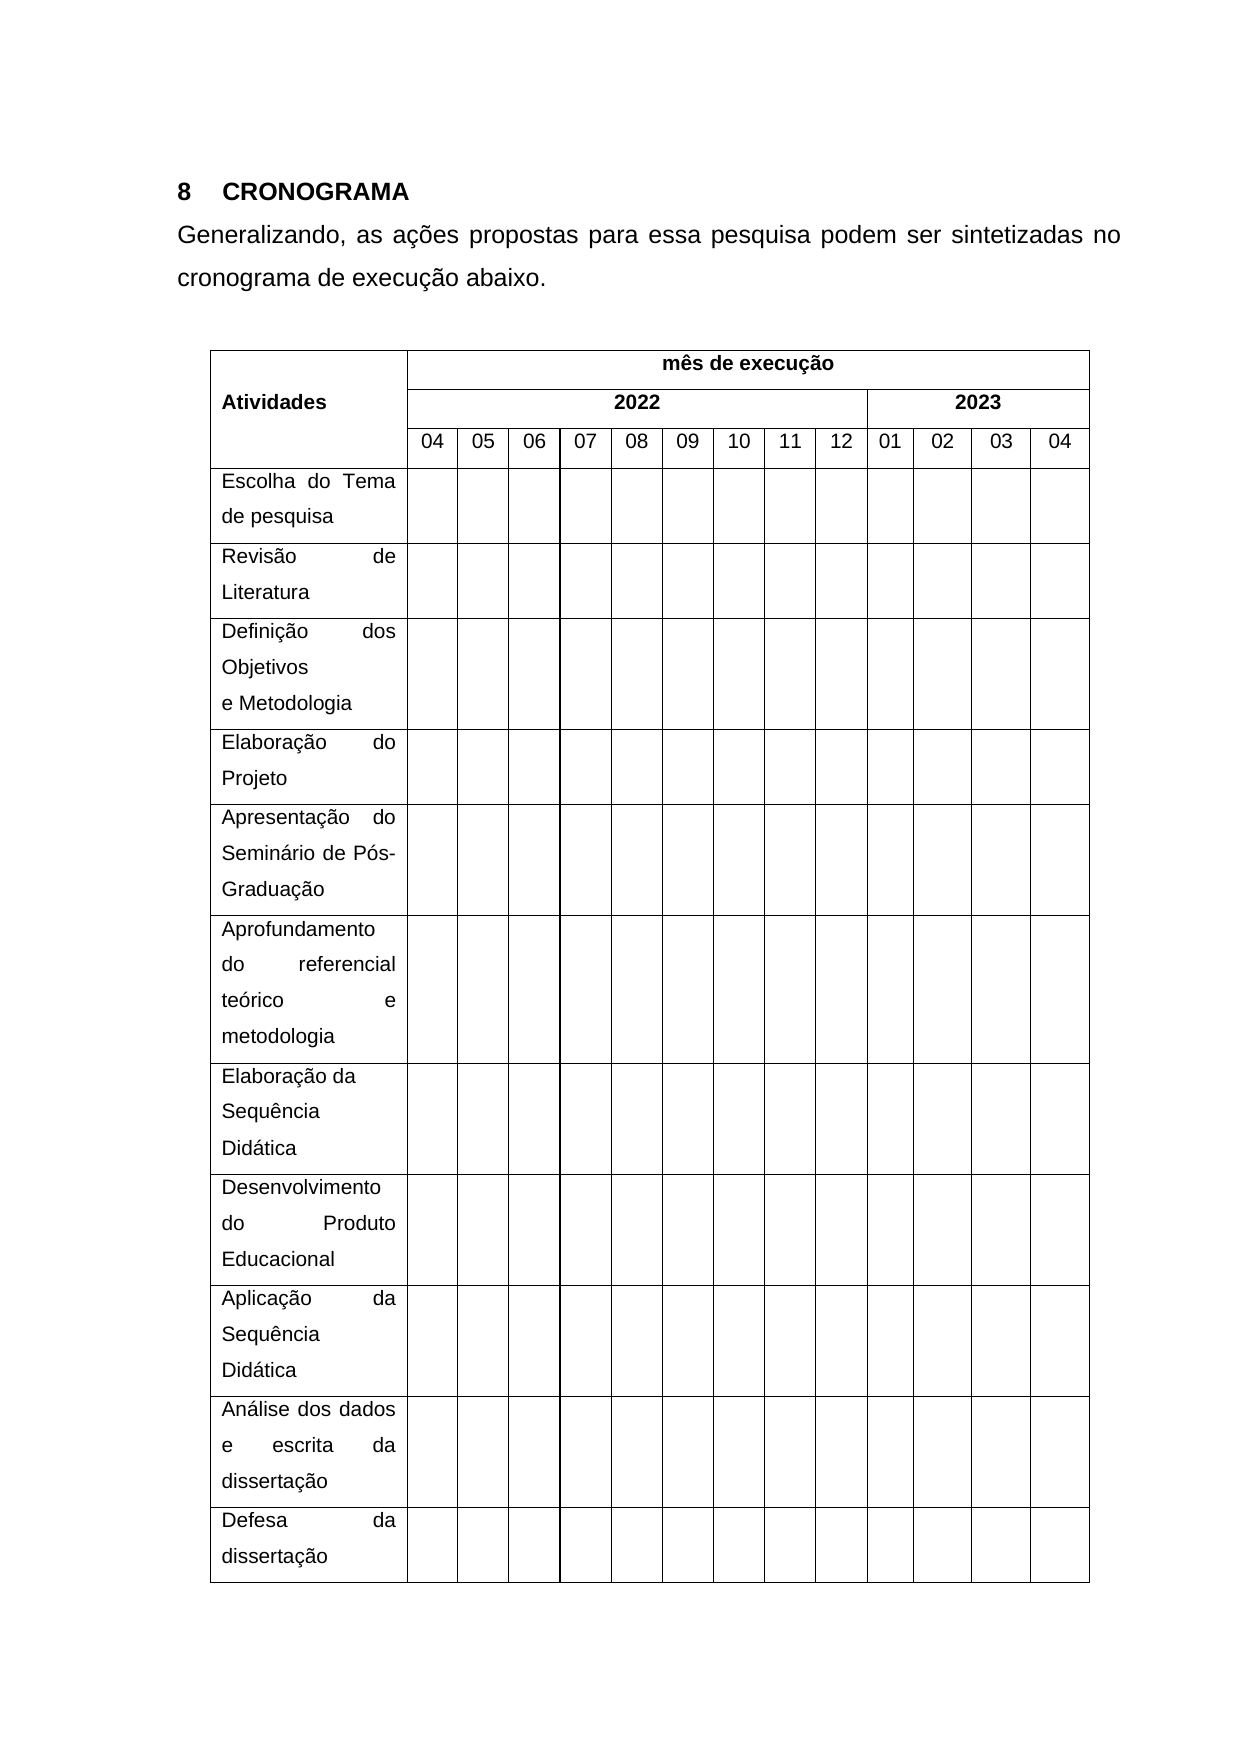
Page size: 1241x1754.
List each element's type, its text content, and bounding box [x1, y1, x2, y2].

table_cell [972, 1508, 1030, 1582]
table_cell [972, 469, 1030, 543]
table_cell 2022 [408, 390, 867, 428]
table_cell [458, 1064, 508, 1173]
table_cell [458, 1508, 508, 1582]
table_cell [663, 1397, 713, 1507]
table_cell [1031, 1175, 1089, 1285]
table_cell [663, 469, 713, 543]
table_cell [816, 1286, 867, 1396]
table_cell [561, 619, 611, 729]
table_cell [561, 1175, 611, 1285]
table_cell [868, 1064, 913, 1173]
table_cell [765, 730, 815, 804]
table_cell [714, 544, 764, 618]
table_cell [663, 916, 713, 1062]
table_cell [1031, 1508, 1089, 1582]
table_cell [914, 1286, 971, 1396]
table_cell [561, 1508, 611, 1582]
table_cell [408, 730, 457, 804]
table_cell [458, 805, 508, 915]
table_cell Análise dos dados e escrita da dissertação [211, 1397, 407, 1507]
table_cell [561, 1286, 611, 1396]
table_cell [914, 1508, 971, 1582]
table_cell [914, 619, 971, 729]
table_cell 11 [765, 429, 815, 467]
table_cell [972, 916, 1030, 1062]
table_cell [663, 1064, 713, 1173]
table_cell Aprofundamento do referencial teórico e metodologia [211, 916, 407, 1062]
table_cell 01 [868, 429, 913, 467]
table_cell [663, 544, 713, 618]
table_cell [816, 916, 867, 1062]
table_cell 08 [612, 429, 662, 467]
table_cell 10 [714, 429, 764, 467]
table_cell [714, 1064, 764, 1173]
table_cell [765, 619, 815, 729]
table_cell [612, 1064, 662, 1173]
table_cell [509, 544, 559, 618]
table_cell [914, 1175, 971, 1285]
table_cell [509, 1286, 559, 1396]
table_cell [765, 469, 815, 543]
table_cell [612, 1397, 662, 1507]
table_cell [663, 1508, 713, 1582]
table_cell [714, 916, 764, 1062]
table_cell [663, 1175, 713, 1285]
table_cell [1031, 1064, 1089, 1173]
table_cell [1031, 469, 1089, 543]
table_cell [1031, 916, 1089, 1062]
table_cell [408, 1397, 457, 1507]
table_cell Elaboração da Sequência Didática [211, 1064, 407, 1173]
table_cell [408, 1175, 457, 1285]
table_cell 09 [663, 429, 713, 467]
table_cell [868, 730, 913, 804]
table_cell Definição dos Objetivos e Metodologia [211, 619, 407, 729]
table_cell [972, 619, 1030, 729]
table_cell [509, 805, 559, 915]
table_cell [972, 805, 1030, 915]
table_cell [1031, 730, 1089, 804]
table_cell [509, 1508, 559, 1582]
table_cell [972, 544, 1030, 618]
table_cell [765, 1286, 815, 1396]
table_cell [612, 1175, 662, 1285]
table_cell [816, 619, 867, 729]
table_cell [868, 1286, 913, 1396]
table_cell [714, 1397, 764, 1507]
table_cell [765, 805, 815, 915]
table_cell [458, 1286, 508, 1396]
table_cell 07 [561, 429, 611, 467]
table_cell 05 [458, 429, 508, 467]
table_cell [765, 1175, 815, 1285]
table_cell [914, 1064, 971, 1173]
table_cell [816, 1508, 867, 1582]
table_cell 12 [816, 429, 867, 467]
table_cell 03 [972, 429, 1030, 467]
table_cell [816, 469, 867, 543]
table_cell [1031, 1286, 1089, 1396]
table_cell [765, 1508, 815, 1582]
table_cell [972, 1397, 1030, 1507]
table_header Atividades [211, 351, 407, 467]
table_cell [458, 730, 508, 804]
table_cell [561, 1064, 611, 1173]
table_cell Escolha do Tema de pesquisa [211, 469, 407, 543]
table_cell [509, 1397, 559, 1507]
table_cell [868, 469, 913, 543]
table_cell [868, 805, 913, 915]
table_cell [914, 1397, 971, 1507]
table_cell [714, 1286, 764, 1396]
table_cell [663, 1286, 713, 1396]
table_cell [408, 469, 457, 543]
table_cell [612, 544, 662, 618]
table_cell [663, 805, 713, 915]
table_cell [458, 1175, 508, 1285]
table_cell [408, 619, 457, 729]
table_cell [914, 805, 971, 915]
table_cell [914, 730, 971, 804]
table_cell [972, 1286, 1030, 1396]
table_cell [509, 1064, 559, 1173]
table_cell [816, 1175, 867, 1285]
table_cell [765, 916, 815, 1062]
table_cell [1031, 544, 1089, 618]
table_cell [612, 1508, 662, 1582]
table_cell [914, 469, 971, 543]
table_cell [612, 730, 662, 804]
table_cell [765, 1397, 815, 1507]
table_header mês de execução [408, 351, 1089, 389]
table_cell [509, 916, 559, 1062]
table_cell [458, 619, 508, 729]
table_cell [509, 1175, 559, 1285]
table_cell [714, 1175, 764, 1285]
table_cell [509, 730, 559, 804]
table_cell [868, 1175, 913, 1285]
table_cell [914, 916, 971, 1062]
table_cell [972, 730, 1030, 804]
table_cell 2023 [868, 390, 1089, 428]
table_cell 06 [509, 429, 559, 467]
text Generalizando, as ações propostas para essa pesquisa podem ser sintetizadas no cronograma de execução abaixo. [177, 220, 1122, 292]
table_cell Aplicação da Sequência Didática [211, 1286, 407, 1396]
table_cell [765, 1064, 815, 1173]
table_cell [408, 916, 457, 1062]
table_cell [816, 1397, 867, 1507]
table_cell [458, 1397, 508, 1507]
table_cell [868, 544, 913, 618]
table_cell 02 [914, 429, 971, 467]
table_cell [458, 469, 508, 543]
table_cell [972, 1175, 1030, 1285]
table_cell [816, 730, 867, 804]
table_cell [714, 619, 764, 729]
table_cell [408, 1064, 457, 1173]
table_cell [1031, 619, 1089, 729]
table_cell [816, 1064, 867, 1173]
table_cell 04 [1031, 429, 1089, 467]
table_cell [408, 805, 457, 915]
table_cell [612, 469, 662, 543]
table_cell [561, 805, 611, 915]
table_cell [663, 619, 713, 729]
table_cell [714, 469, 764, 543]
table_cell [458, 544, 508, 618]
table_cell [408, 544, 457, 618]
table_cell [509, 619, 559, 729]
table_cell [561, 469, 611, 543]
table_cell Defesa da dissertação [211, 1508, 407, 1582]
table_cell [868, 619, 913, 729]
table_cell [714, 1508, 764, 1582]
table_cell [561, 1397, 611, 1507]
table_cell [868, 1397, 913, 1507]
table_cell [765, 544, 815, 618]
table_cell [612, 805, 662, 915]
table_cell [408, 1286, 457, 1396]
table_cell [868, 916, 913, 1062]
table_cell [612, 916, 662, 1062]
table_cell [1031, 1397, 1089, 1507]
table_cell [714, 805, 764, 915]
subtitle CRONOGRAMA [177, 177, 1122, 206]
table_cell [612, 619, 662, 729]
table_cell [714, 730, 764, 804]
table_cell Elaboração do Projeto [211, 730, 407, 804]
table_cell [509, 469, 559, 543]
table_cell [458, 916, 508, 1062]
table_cell [561, 544, 611, 618]
table_cell [1031, 805, 1089, 915]
table_cell Apresentação do Seminário de Pós-Graduação [211, 805, 407, 915]
table_cell Desenvolvimento do Produto Educacional [211, 1175, 407, 1285]
table_cell [561, 730, 611, 804]
table_cell [914, 544, 971, 618]
table_cell Revisão de Literatura [211, 544, 407, 618]
table_cell [868, 1508, 913, 1582]
table_cell [663, 730, 713, 804]
table_cell [408, 1508, 457, 1582]
table_cell [816, 805, 867, 915]
table_cell [561, 916, 611, 1062]
table_cell 04 [408, 429, 457, 467]
table_cell [612, 1286, 662, 1396]
table_cell [972, 1064, 1030, 1173]
table_cell [816, 544, 867, 618]
